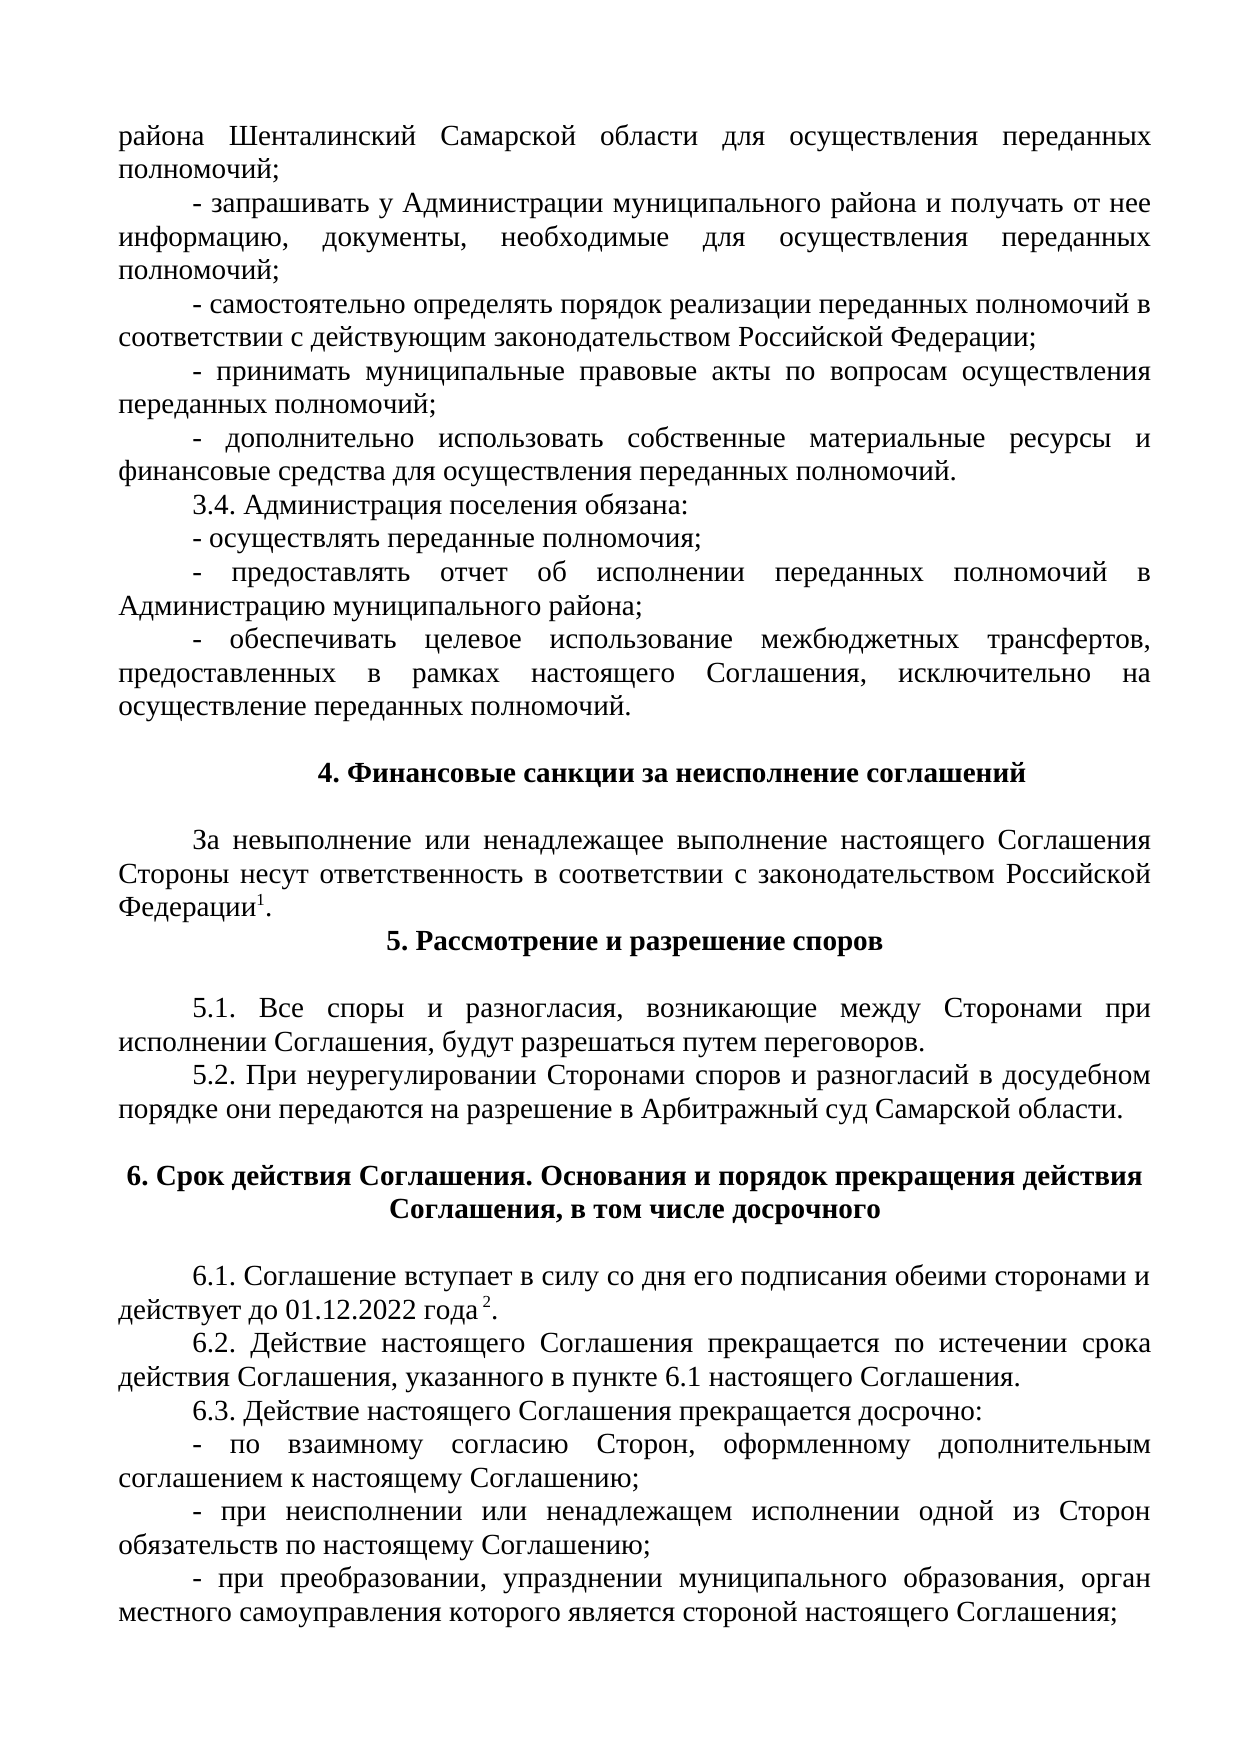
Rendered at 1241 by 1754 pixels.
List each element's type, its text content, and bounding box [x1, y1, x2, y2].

text - осуществлять переданные полномочия; [118, 521, 1152, 554]
text 5.1. Все споры и разногласия, возникающие между Сторонами при исполнении Соглашения, будут разрешаться путем переговоров. [118, 990, 1152, 1057]
text За невыполнение или ненадлежащее выполнение настоящего Соглашения Стороны несут ответственность в соответствии с законодательством Российской Федерации1. [118, 822, 1152, 923]
text 3.4. Администрация поселения обязана: [118, 487, 1152, 521]
text 6.2. Действие настоящего Соглашения прекращается по истечении срока действия Соглашения, указанного в пункте 6.1 настоящего Соглашения. [118, 1326, 1152, 1393]
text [118, 118, 1152, 185]
text - самостоятельно определять порядок реализации переданных полномочий в соответствии с действующим законодательством Российской Федерации; [118, 286, 1152, 353]
list 5. Рассмотрение и разрешение споров [118, 923, 1152, 957]
text 5.2. При неурегулировании Сторонами споров и разногласий в досудебном порядке они передаются на разрешение в Арбитражный суд Самарской области. [118, 1057, 1152, 1124]
text 6. Срок действия Соглашения. Основания и порядок прекращения действия Соглашения, в том числе досрочного [118, 1158, 1152, 1225]
text - при неисполнении или ненадлежащем исполнении одной из Сторон обязательств по настоящему Соглашению; [118, 1493, 1152, 1560]
text - дополнительно использовать собственные материальные ресурсы и финансовые средства для осуществления переданных полномочий. [118, 420, 1152, 487]
text - при преобразовании, упразднении муниципального образования, орган местного самоуправления которого является стороной настоящего Соглашения; [118, 1560, 1152, 1627]
text - обеспечивать целевое использование межбюджетных трансфертов, предоставленных в рамках настоящего Соглашения, исключительно на осуществление переданных полномочий. [118, 621, 1152, 722]
text 4. Финансовые санкции за неисполнение соглашений [118, 755, 1152, 789]
text - запрашивать у Администрации муниципального района и получать от нее информацию, документы, необходимые для осуществления переданных полномочий; [118, 185, 1152, 286]
text - принимать муниципальные правовые акты по вопросам осуществления переданных полномочий; [118, 353, 1152, 420]
text - предоставлять отчет об исполнении переданных полномочий в Администрацию муниципального района; [118, 554, 1152, 621]
text - по взаимному согласию Сторон, оформленному дополнительным соглашением к настоящему Соглашению; [118, 1426, 1152, 1493]
text 6.1. Соглашение вступает в силу со дня его подписания обеими сторонами и действует до 01.12.2022 года 2. [118, 1258, 1152, 1326]
text 6.3. Действие настоящего Соглашения прекращается досрочно: [118, 1393, 1152, 1426]
